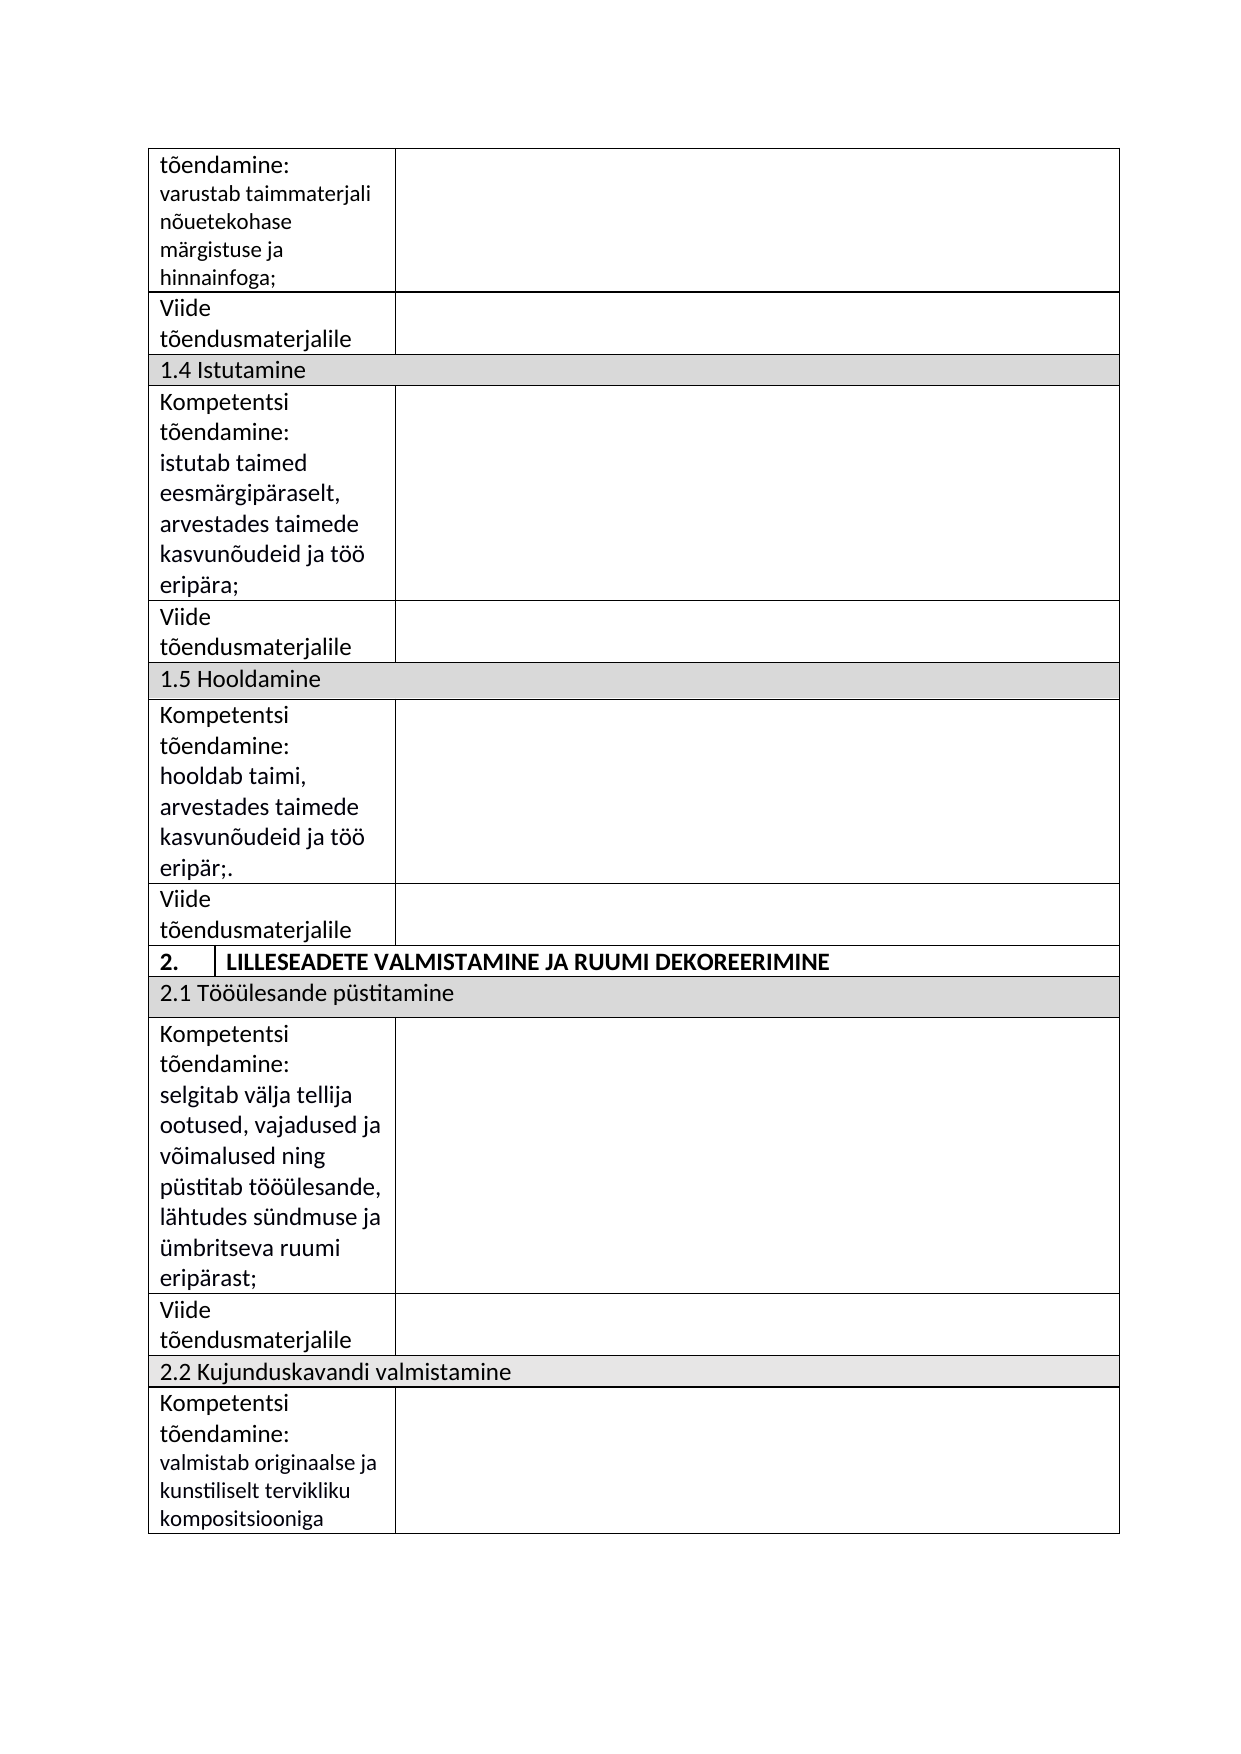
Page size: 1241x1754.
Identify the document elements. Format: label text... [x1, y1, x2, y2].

table_cell [396, 1388, 1119, 1533]
table_cell Viide tõendusmaterjalile [149, 884, 395, 945]
table_cell 2.2 Kujunduskavandi valmistamine [149, 1356, 1119, 1386]
table_cell [396, 1294, 1119, 1355]
table_cell Kompetentsi tõendamine: hooldab taimi, arvestades taimede kasvunõudeid ja töö eripär;. [149, 700, 395, 883]
table_cell Kompetentsi tõendamine: istutab taimed eesmärgipäraselt, arvestades taimede kasvunõudeid ja töö eripära; [149, 386, 395, 600]
table_cell [396, 601, 1119, 662]
table_cell Viide tõendusmaterjalile [149, 1294, 395, 1355]
table_cell 2.1 Tööülesande püstitamine [149, 977, 1119, 1017]
table_cell 2. [149, 946, 214, 976]
table_cell 1.4 Istutamine [149, 355, 1119, 385]
table_cell [396, 884, 1119, 945]
table_cell [396, 293, 1119, 353]
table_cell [149, 149, 395, 291]
table_cell Viide tõendusmaterjalile [149, 293, 395, 353]
table_cell [396, 386, 1119, 600]
table_cell Viide tõendusmaterjalile [149, 601, 395, 662]
table_cell [396, 700, 1119, 883]
table_cell LILLESEADETE VALMISTAMINE JA RUUMI DEKOREERIMINE [216, 946, 1119, 976]
table_cell Kompetentsi tõendamine: selgitab välja tellija ootused, vajadused ja võimalused ning püstitab tööülesande, lähtudes sündmuse ja ümbritseva ruumi eripärast; [149, 1018, 395, 1293]
table_cell 1.5 Hooldamine [149, 663, 1119, 698]
table_cell [396, 1018, 1119, 1293]
table_cell [396, 149, 1119, 291]
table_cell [149, 1388, 395, 1533]
